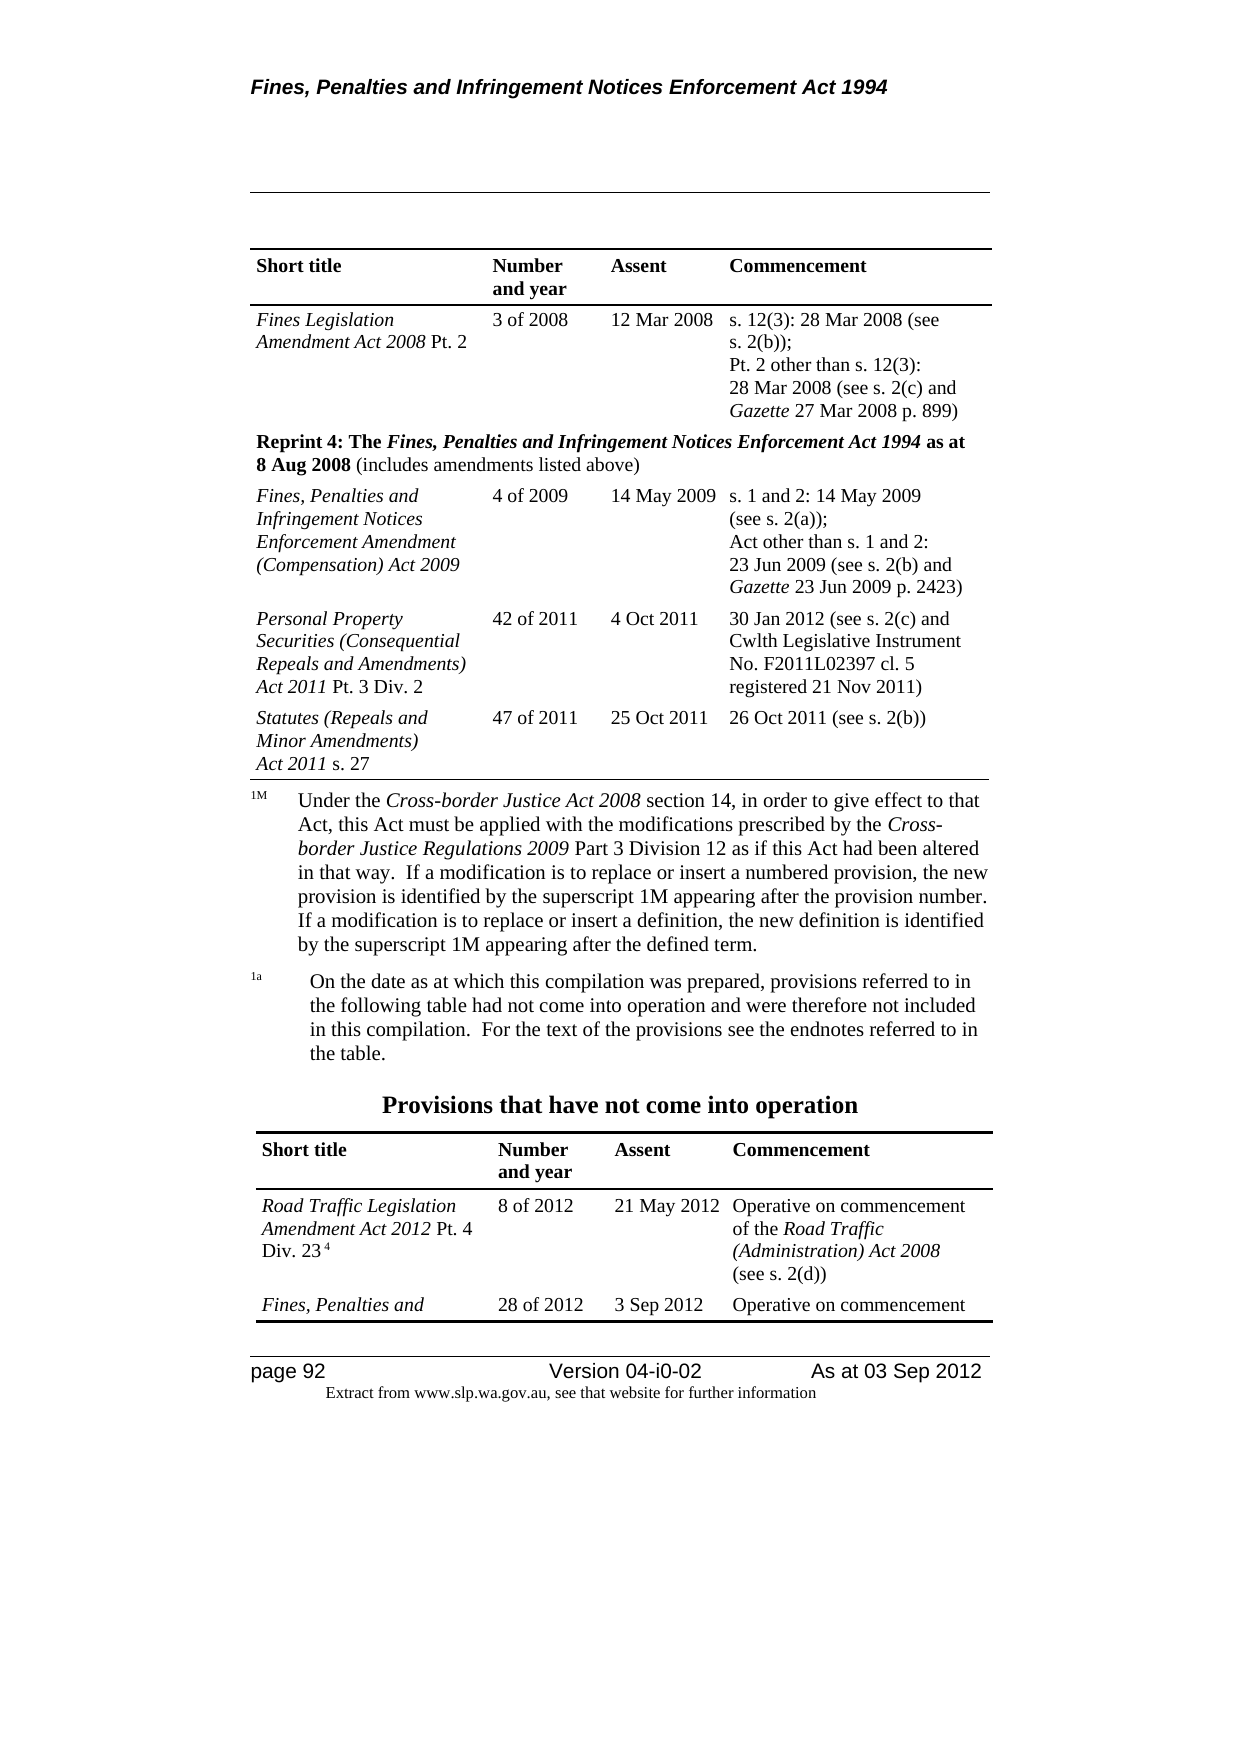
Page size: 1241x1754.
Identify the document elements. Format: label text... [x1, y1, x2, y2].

table_cell s. 12(3): 28 Mar 2008 (see s. 2(b)); Pt. 2 other than s. 12(3): 28 Mar 2008 (see s. 2(c) and Gazette 27 Mar 2008 p. 899) [723, 306, 989, 426]
table_cell Fines, Penalties and Infringement Notices Enforcement Amendment (Compensation) Act 2009 [250, 480, 487, 602]
text 1a On the date as at which this compilation was prepared, provisions referred to in the following table had not come into operation and were therefore not included in this compilation. For the text of the provisions see the endnotes referred to in the table. [250, 969, 990, 1065]
table_cell 8 of 2012 [492, 1190, 608, 1289]
table_cell 28 of 2012 [492, 1289, 608, 1320]
table_header Commencement [723, 250, 992, 303]
table_cell 4 of 2009 [487, 480, 605, 602]
table_cell 42 of 2011 [487, 602, 605, 702]
table_header Short title [250, 250, 487, 303]
table_cell Personal Property Securities (Consequential Repeals and Amendments) Act 2011 Pt. 3 Div. 2 [250, 602, 487, 702]
table_cell 3 Sep 2012 [609, 1289, 726, 1320]
table_cell Reprint 4: The Fines, Penalties and Infringement Notices Enforcement Act 1994 as at 8 Aug 2008 (includes amendments listed above) [250, 426, 989, 480]
table_cell Road Traffic Legislation Amendment Act 2012 Pt. 4 Div. 23 4 [256, 1190, 492, 1289]
table_header Number and year [492, 1134, 608, 1187]
table_cell Operative on commencement of the Road Traffic (Administration) Act 2008 (see s. 2(d)) [726, 1190, 992, 1289]
table_cell Fines Legislation Amendment Act 2008 Pt. 2 [250, 306, 487, 426]
table_header Assent [605, 250, 723, 303]
text 1M Under the Cross-border Justice Act 2008 section 14, in order to give effect to that Act, this Act must be applied with the modifications prescribed by the Cross-border Justice Regulations 2009 Part 3 Division 12 as if this Act had been altered in that way. If a modification is to replace or insert a numbered provision, the new provision is identified by the superscript 1M appearing after the provision number. If a modification is to replace or insert a definition, the new definition is identified by the superscript 1M appearing after the defined term. [250, 788, 990, 956]
table_cell 30 Jan 2012 (see s. 2(c) and Cwlth Legislative Instrument No. F2011L02397 cl. 5 registered 21 Nov 2011) [723, 602, 989, 702]
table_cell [256, 1289, 492, 1320]
table_cell Statutes (Repeals and Minor Amendments) Act 2011 s. 27 [250, 702, 487, 779]
table_cell s. 1 and 2: 14 May 2009 (see s. 2(a)); Act other than s. 1 and 2: 23 Jun 2009 (see s. 2(b) and Gazette 23 Jun 2009 p. 2423) [723, 480, 989, 602]
table_cell 26 Oct 2011 (see s. 2(b)) [723, 702, 989, 779]
table_header Commencement [726, 1134, 992, 1187]
subtitle Provisions that have not come into operation [250, 1090, 990, 1119]
table_cell 47 of 2011 [487, 702, 605, 779]
table_cell 4 Oct 2011 [605, 602, 723, 702]
table_header Assent [609, 1134, 726, 1187]
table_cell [726, 1289, 992, 1320]
table_cell 14 May 2009 [605, 480, 723, 602]
table_cell 25 Oct 2011 [605, 702, 723, 779]
table_cell 12 Mar 2008 [605, 306, 723, 426]
table_cell 3 of 2008 [487, 306, 605, 426]
table_cell 21 May 2012 [609, 1190, 726, 1289]
table_header Number and year [487, 250, 605, 303]
table_header Short title [256, 1134, 492, 1187]
